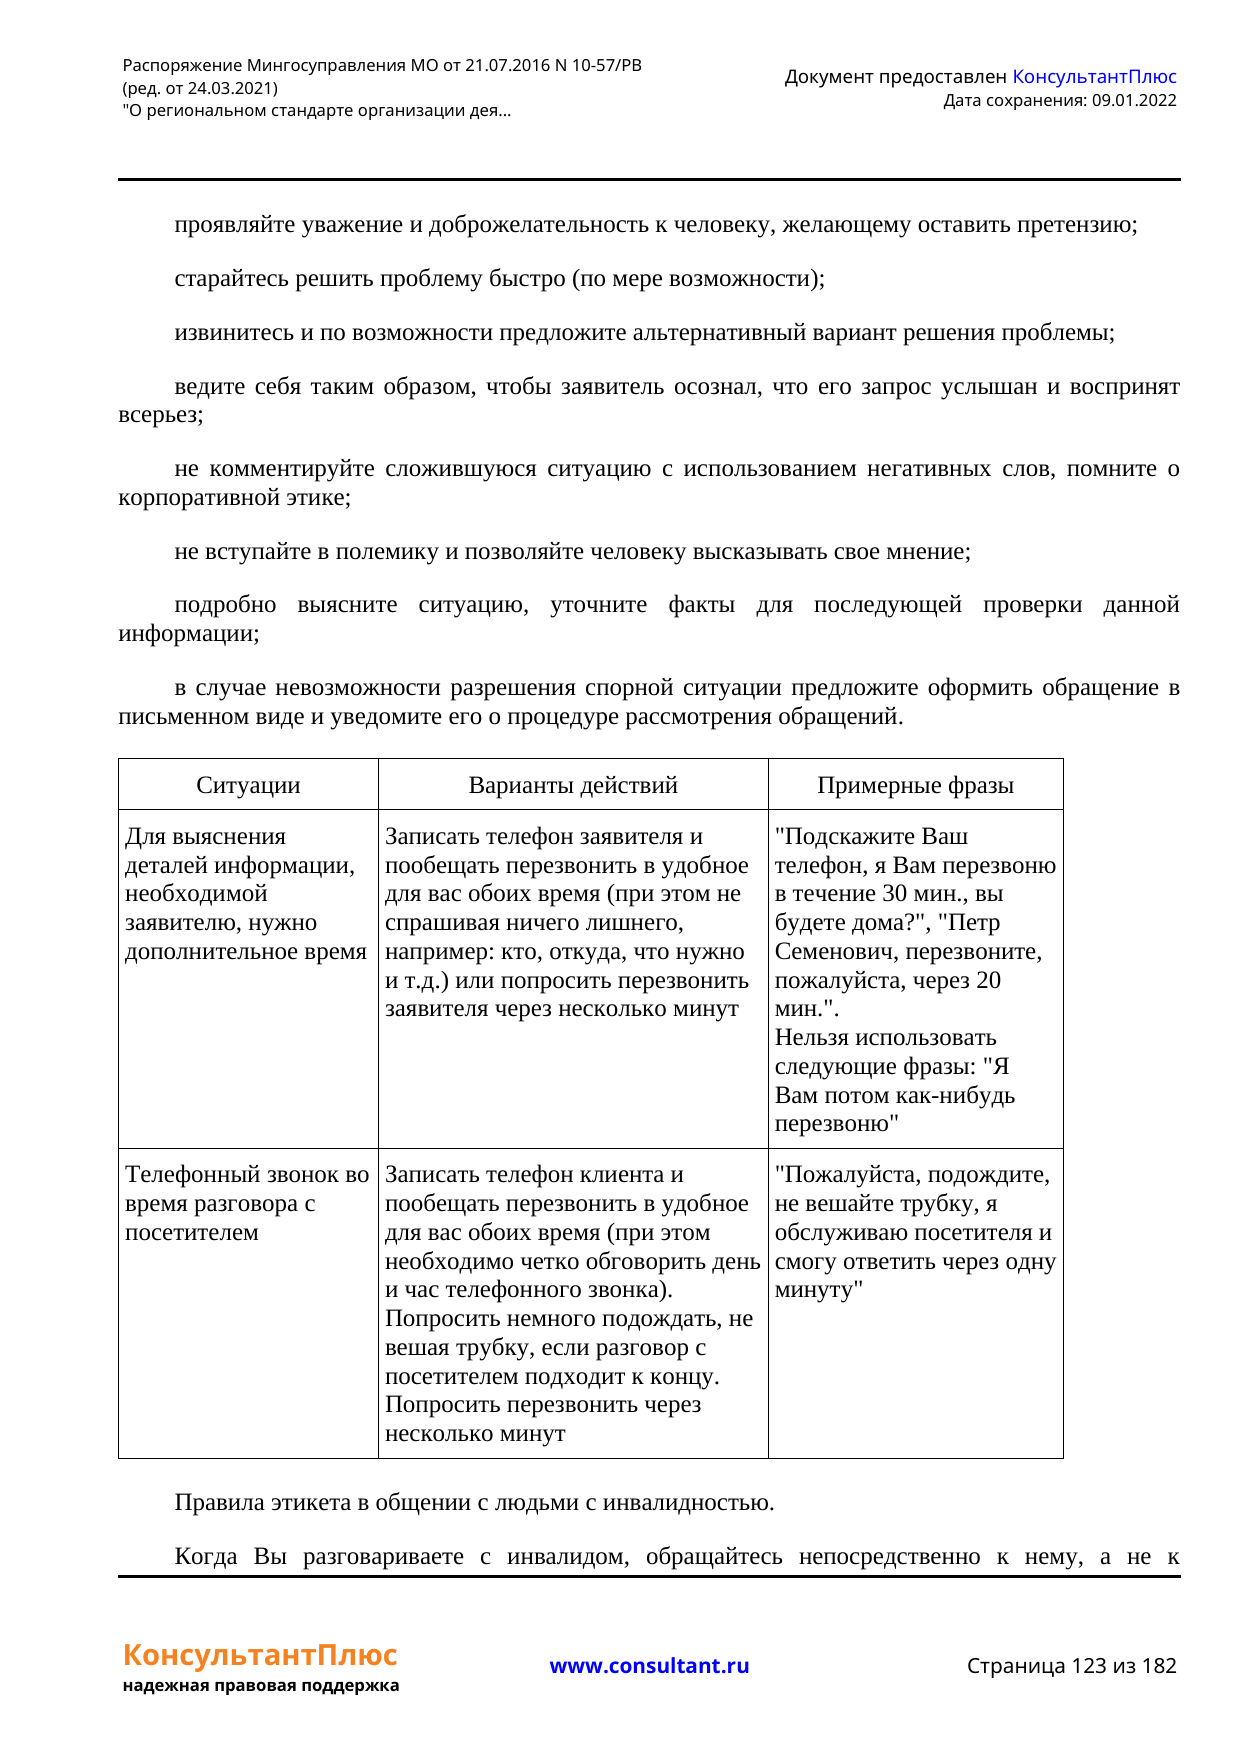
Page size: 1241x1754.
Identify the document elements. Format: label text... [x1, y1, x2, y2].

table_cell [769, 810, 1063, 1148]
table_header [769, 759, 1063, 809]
text ведите себя таким образом, чтобы заявитель осознал, что его запрос услышан и воспринят всерьез; [118, 371, 1181, 428]
text Правила этикета в общении с людьми с инвалидностью. [118, 1487, 1181, 1516]
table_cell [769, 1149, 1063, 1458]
text старайтесь решить проблему быстро (по мере возможности); [118, 263, 1181, 292]
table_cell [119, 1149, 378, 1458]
text извинитесь и по возможности предложите альтернативный вариант решения проблемы; [118, 317, 1181, 346]
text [118, 1541, 1181, 1570]
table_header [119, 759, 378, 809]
text в случае невозможности разрешения спорной ситуации предложите оформить обращение в письменном виде и уведомите его о процедуре рассмотрения обращений. [118, 672, 1181, 729]
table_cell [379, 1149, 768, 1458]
text не комментируйте сложившуюся ситуацию с использованием негативных слов, помните о корпоративной этике; [118, 453, 1181, 511]
text проявляйте уважение и доброжелательность к человеку, желающему оставить претензию; [118, 209, 1181, 238]
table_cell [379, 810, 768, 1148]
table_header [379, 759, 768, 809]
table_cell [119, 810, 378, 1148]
text подробно выясните ситуацию, уточните факты для последующей проверки данной информации; [118, 589, 1181, 647]
text не вступайте в полемику и позволяйте человеку высказывать свое мнение; [118, 536, 1181, 564]
